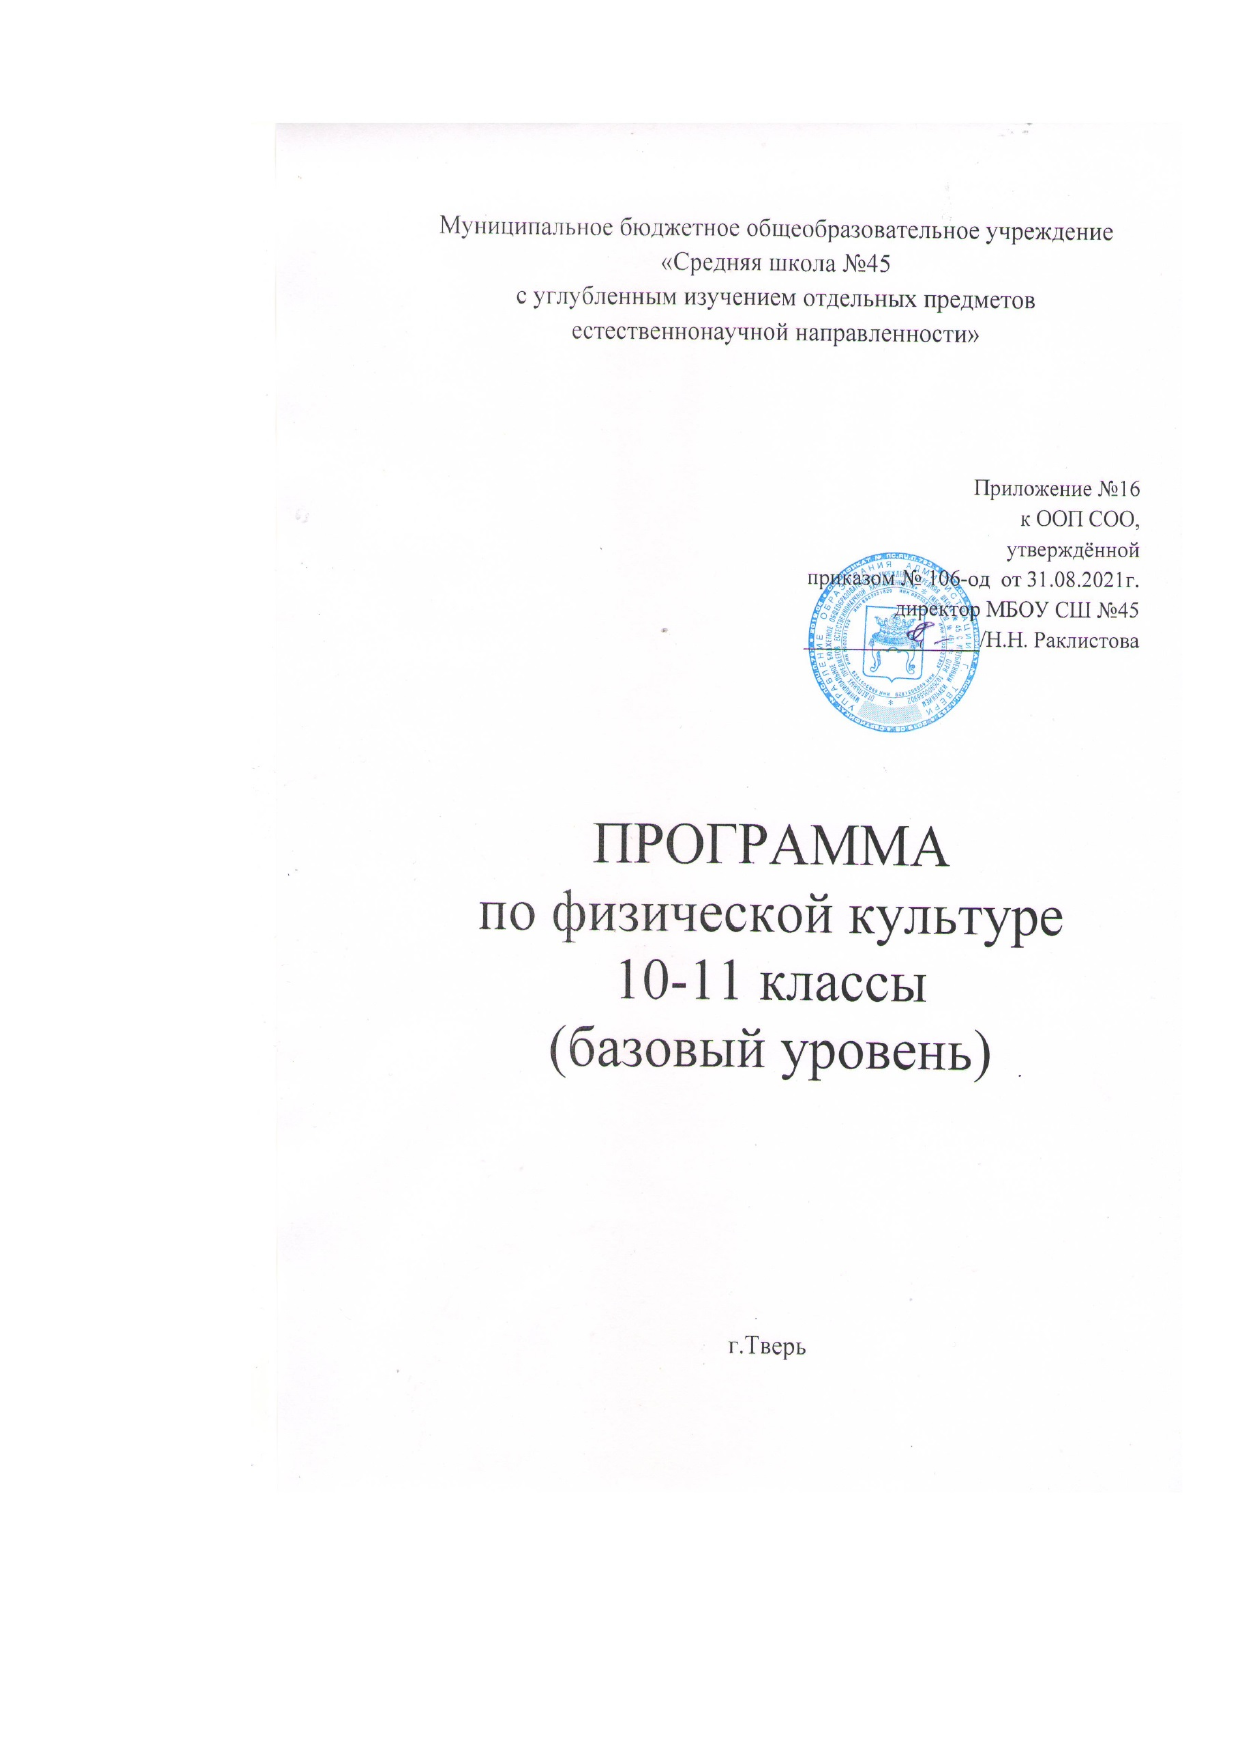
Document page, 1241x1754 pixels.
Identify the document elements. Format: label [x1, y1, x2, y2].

picture [251, 118, 1183, 1497]
